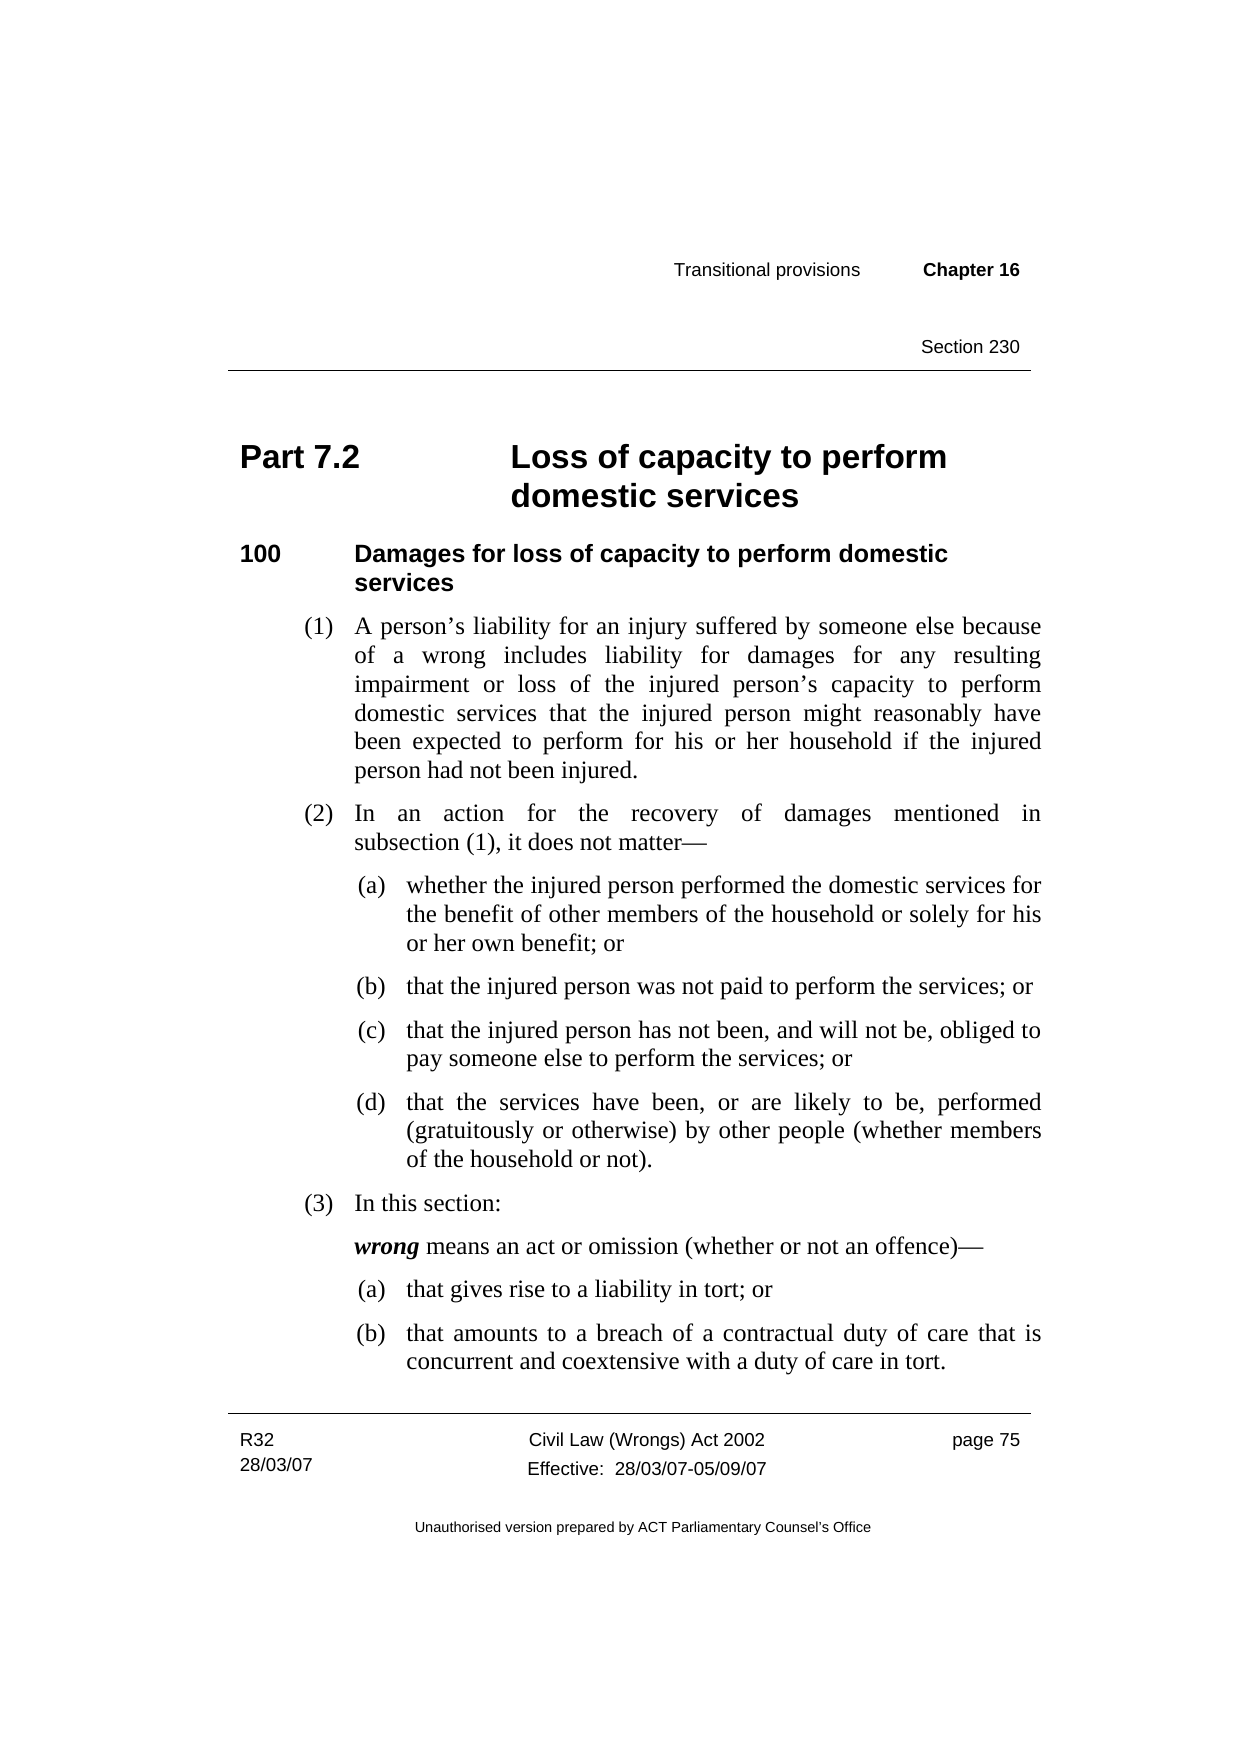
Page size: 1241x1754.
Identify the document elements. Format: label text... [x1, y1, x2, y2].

text (1) A person’s liability for an injury suffered by someone else because of a wrong includes liability for damages for any resulting impairment or loss of the injured person’s capacity to perform domestic services that the injured person might reasonably have been expected to perform for his or her household if the injured person had not been injured. [239, 611, 1042, 784]
text wrong means an act or omission (whether or not an offence)— [354, 1231, 1042, 1260]
text (3) In this section: [239, 1188, 1042, 1216]
text Part 7.2 Loss of capacity to perform domestic services [239, 437, 1042, 514]
text (2) In an action for the recovery of damages mentioned in subsection (1), it does not matter— [239, 798, 1042, 856]
text (b) that the injured person was not paid to perform the services; or [239, 971, 1042, 1000]
text (d) that the services have been, or are likely to be, performed (gratuitously or otherwise) by other people (whether members of the household or not). [239, 1087, 1042, 1173]
text (a) that gives rise to a liability in tort; or [239, 1274, 1042, 1303]
text (c) that the injured person has not been, and will not be, obliged to pay someone else to perform the services; or [239, 1015, 1042, 1072]
text 100 Damages for loss of capacity to perform domestic services [239, 539, 1042, 597]
text (a) whether the injured person performed the domestic services for the benefit of other members of the household or solely for his or her own benefit; or [239, 871, 1042, 957]
text (b) that amounts to a breach of a contractual duty of care that is concurrent and coextensive with a duty of care in tort. [239, 1318, 1042, 1375]
